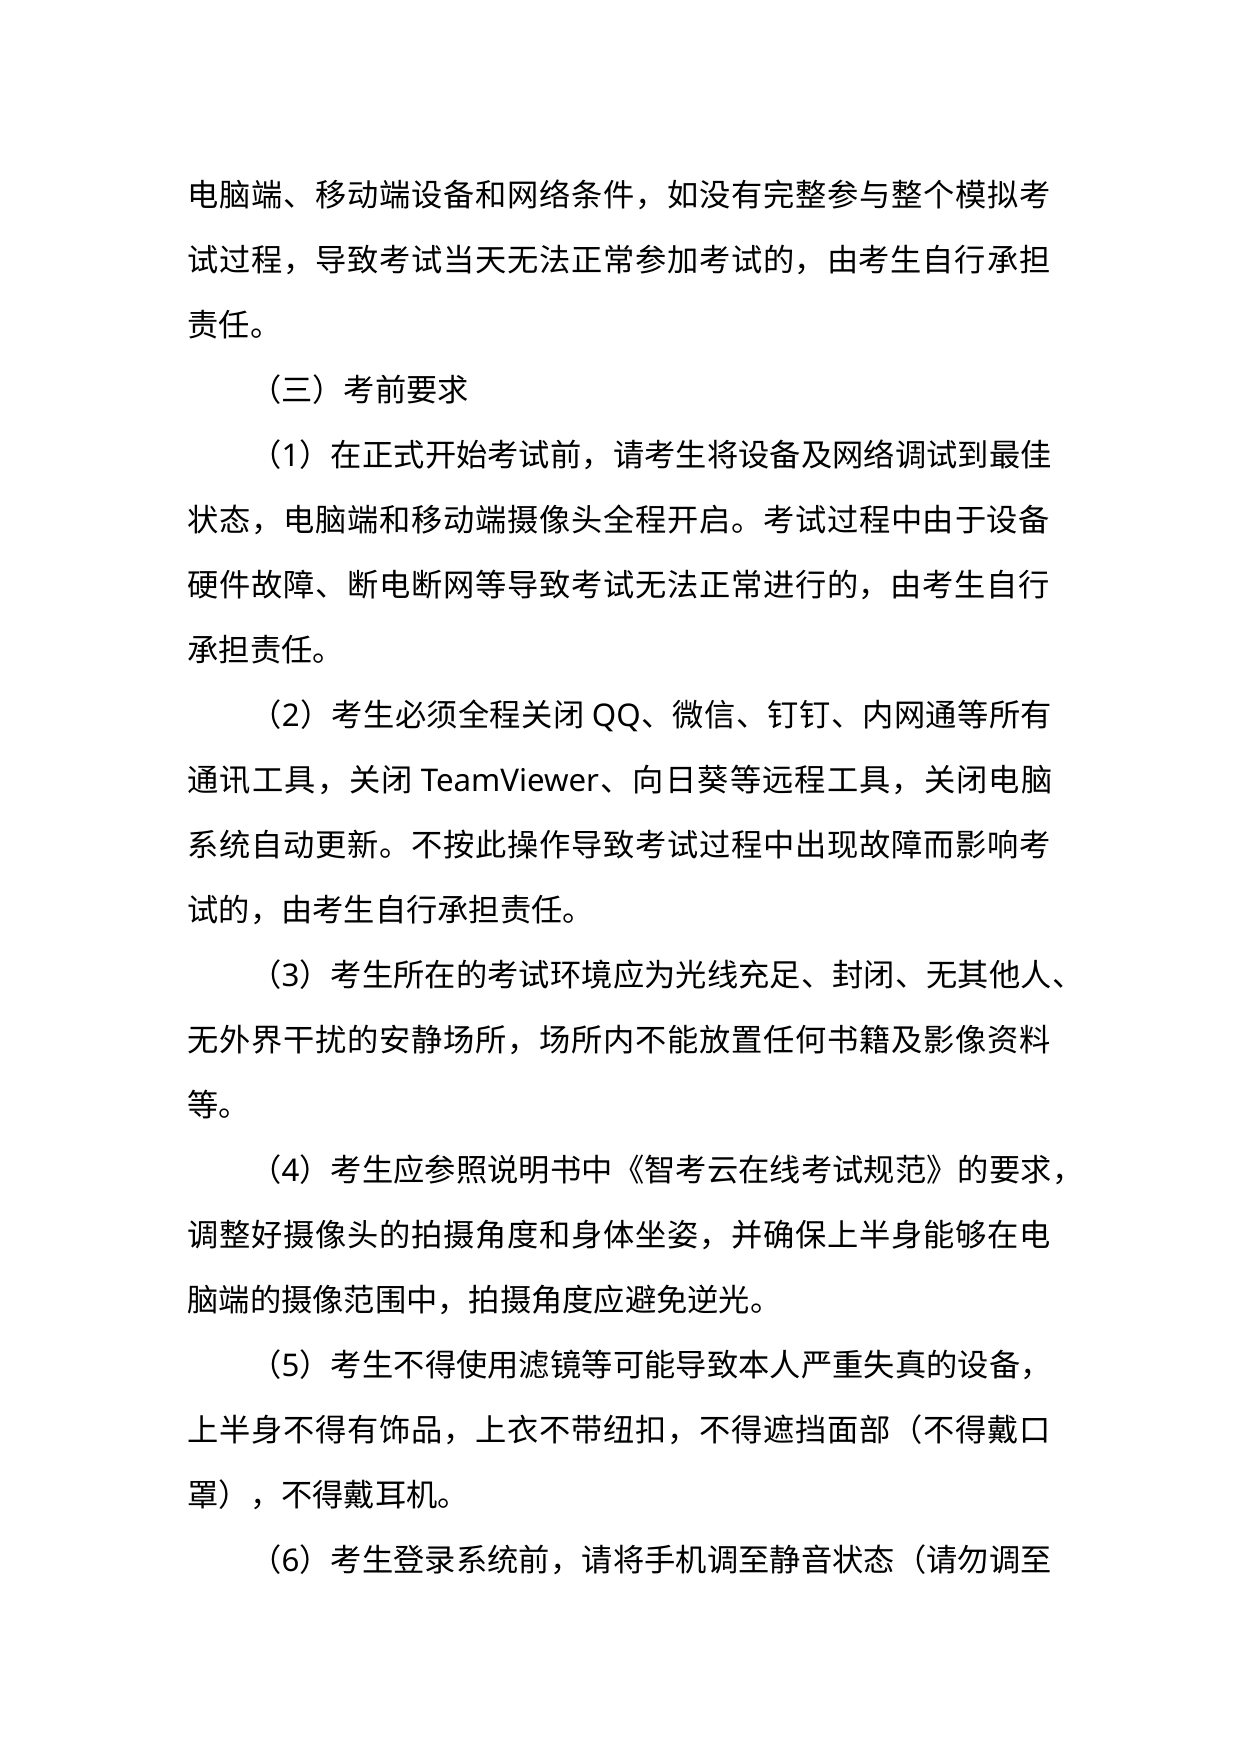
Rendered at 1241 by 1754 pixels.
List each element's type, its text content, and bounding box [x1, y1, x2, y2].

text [187, 160, 1053, 355]
text （2）考生必须全程关闭QQ、微信、钉钉、内网通等所有通讯工具，关闭TeamViewer、向日葵等远程工具，关闭电脑系统自动更新。不按此操作导致考试过程中出现故障而影响考试的，由考生自行承担责任。 [187, 680, 1053, 940]
text （1）在正式开始考试前，请考生将设备及网络调试到最佳状态，电脑端和移动端摄像头全程开启。考试过程中由于设备硬件故障、断电断网等导致考试无法正常进行的，由考生自行承担责任。 [187, 420, 1053, 680]
text （3）考生所在的考试环境应为光线充足、封闭、无其他人、无外界干扰的安静场所，场所内不能放置任何书籍及影像资料等。 [187, 940, 1053, 1135]
text （4）考生应参照说明书中《智考云在线考试规范》的要求，调整好摄像头的拍摄角度和身体坐姿，并确保上半身能够在电脑端的摄像范围中，拍摄角度应避免逆光。 [187, 1135, 1053, 1330]
text （5）考生不得使用滤镜等可能导致本人严重失真的设备，上半身不得有饰品，上衣不带纽扣，不得遮挡面部（不得戴口罩），不得戴耳机。 [187, 1330, 1053, 1525]
text （三）考前要求 [187, 355, 1053, 420]
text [187, 1525, 1053, 1590]
